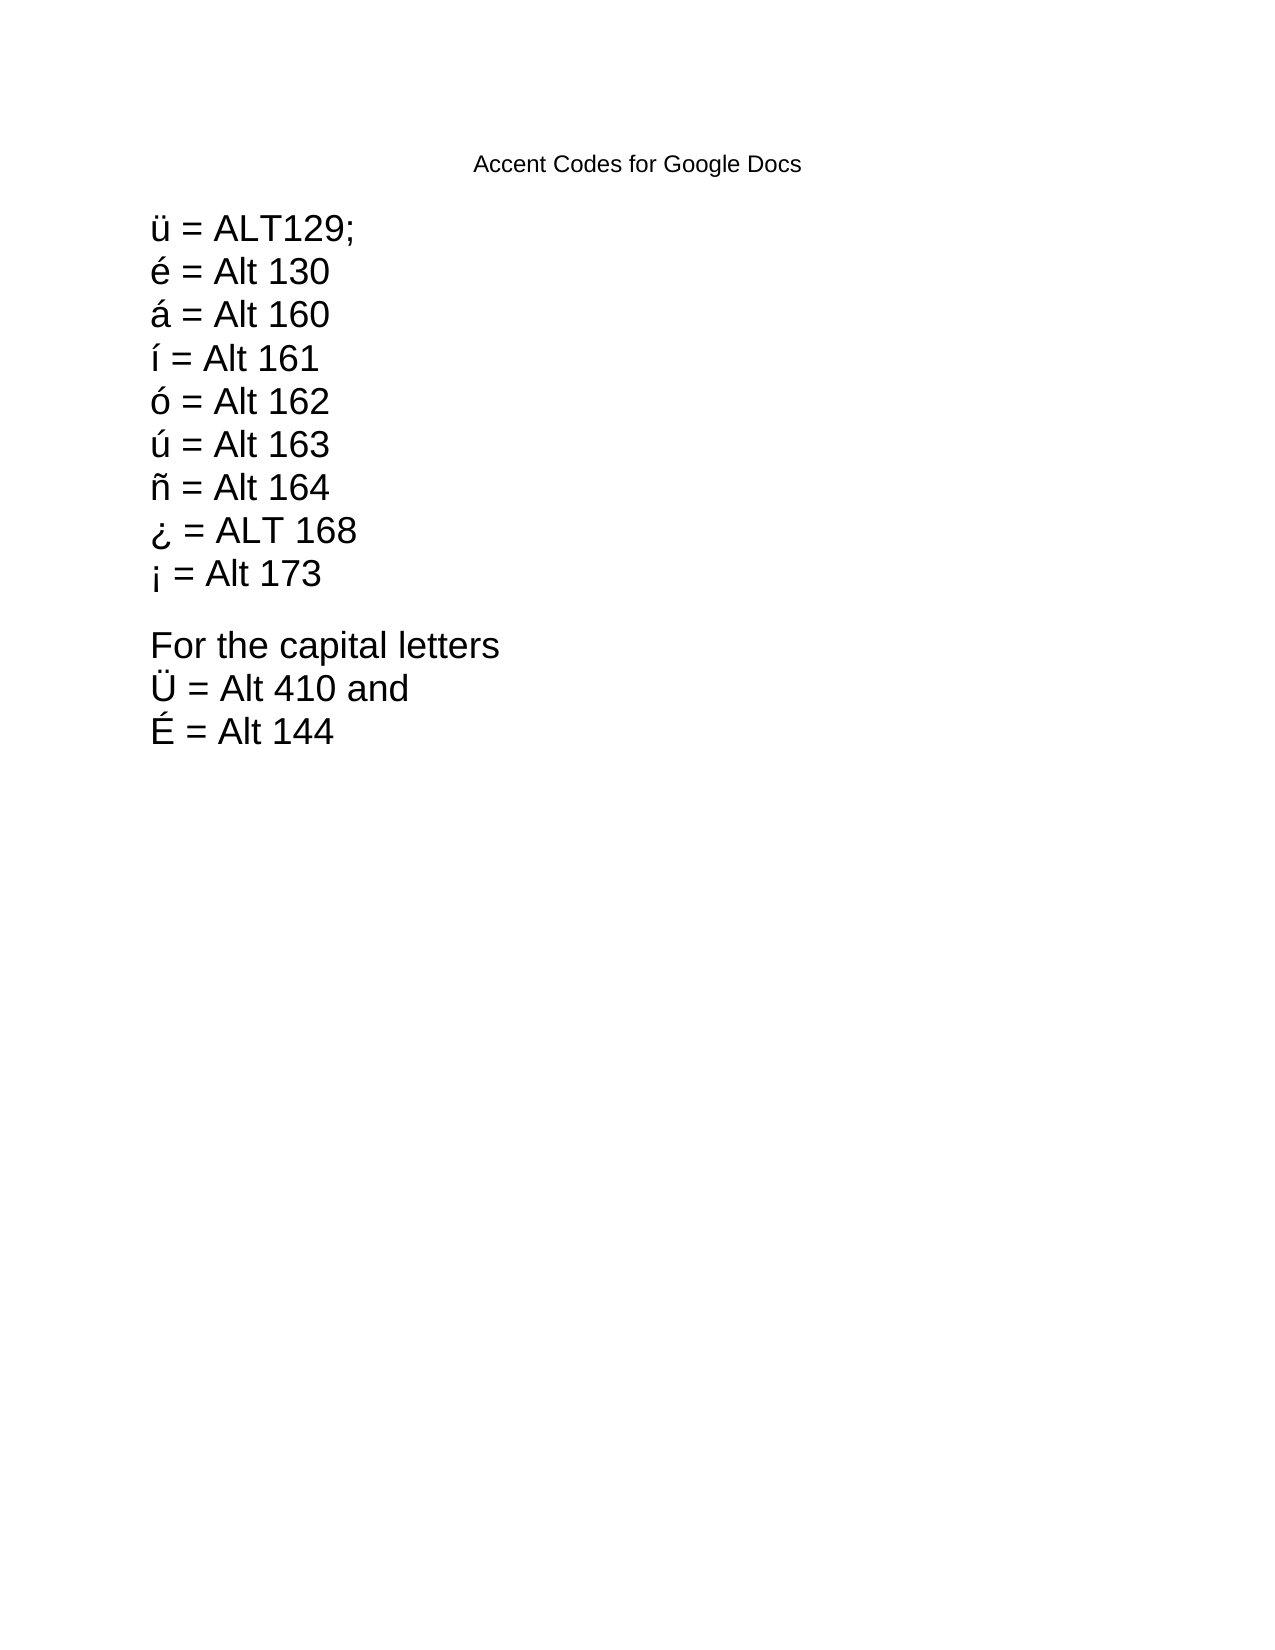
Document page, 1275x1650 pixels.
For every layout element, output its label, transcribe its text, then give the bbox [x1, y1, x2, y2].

text ú = Alt 163 [150, 422, 1125, 465]
text ó = Alt 162 [150, 379, 1125, 422]
text ü = ALT129; [150, 206, 1125, 249]
text For the capital letters [150, 623, 1125, 666]
text ¿ = ALT 168 [150, 508, 1125, 551]
text ¡ = Alt 173 [150, 551, 1125, 594]
text é = Alt 130 [150, 249, 1125, 293]
text í = Alt 161 [150, 336, 1125, 379]
text Ü = Alt 410 and [150, 666, 1125, 709]
text Accent Codes for Google Docs [150, 150, 1125, 178]
text É = Alt 144 [150, 709, 1125, 753]
text ñ = Alt 164 [150, 465, 1125, 508]
text á = Alt 160 [150, 293, 1125, 336]
